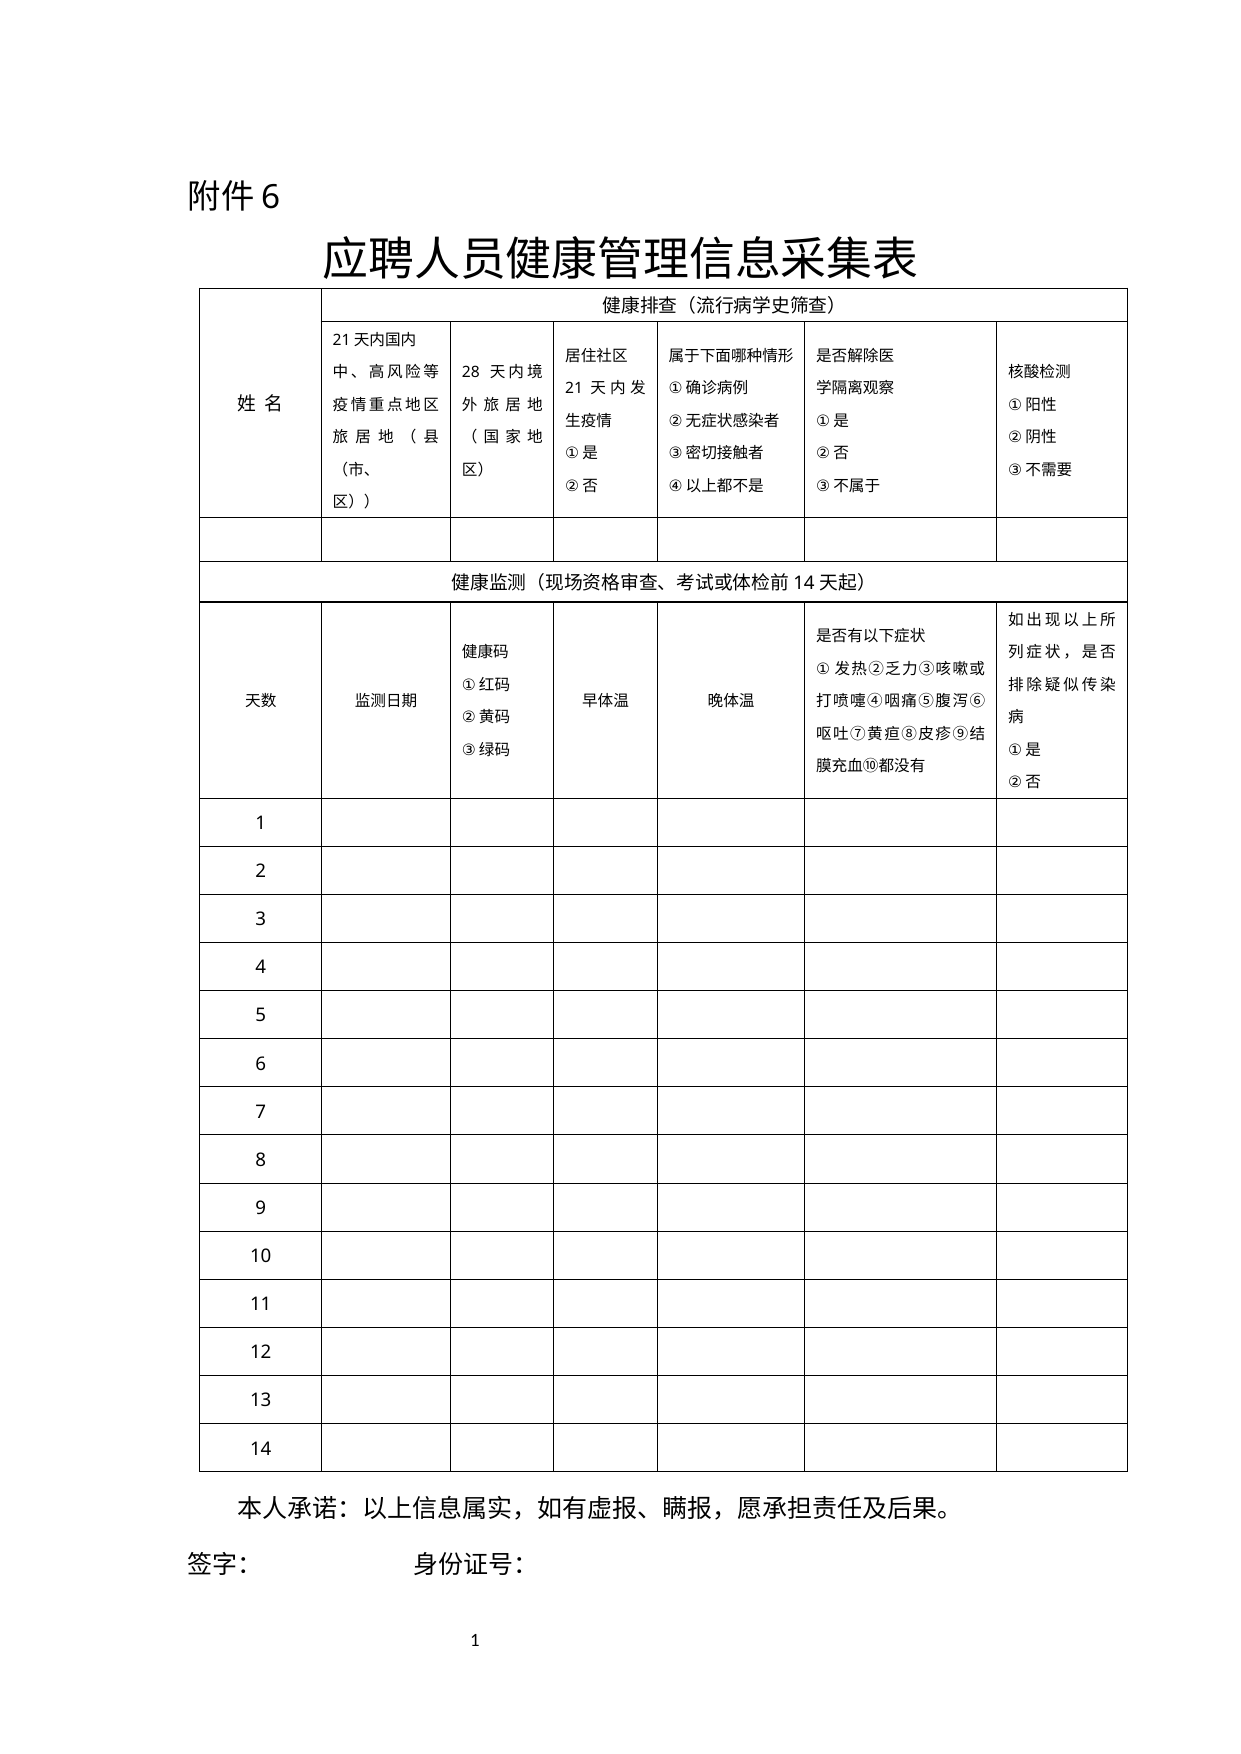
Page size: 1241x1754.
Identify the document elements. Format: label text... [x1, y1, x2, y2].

table_cell 10 [200, 1232, 321, 1279]
table_cell [658, 847, 804, 894]
table_cell [322, 991, 450, 1038]
table_cell 晚体温 [658, 603, 804, 797]
table_cell [997, 1184, 1127, 1231]
table_cell [805, 1039, 996, 1086]
table_cell [658, 895, 804, 942]
table_cell [805, 1328, 996, 1375]
table_cell [554, 1087, 657, 1134]
table_cell 21天内国内 中、高风险等疫情重点地区旅居地（县（市、 区）） [322, 322, 450, 517]
table_cell [322, 1280, 450, 1327]
table_cell [658, 1039, 804, 1086]
table_cell [322, 1232, 450, 1279]
table_cell [554, 1039, 657, 1086]
table_cell [451, 943, 553, 990]
table_cell 6 [200, 1039, 321, 1086]
table_cell 12 [200, 1328, 321, 1375]
table_cell 2 [200, 847, 321, 894]
table_cell [658, 1135, 804, 1182]
table_cell [322, 847, 450, 894]
table_cell [554, 943, 657, 990]
table_cell [658, 1184, 804, 1231]
table_cell [658, 1087, 804, 1134]
table_cell [451, 847, 553, 894]
table_cell [997, 1039, 1127, 1086]
table_cell [997, 1087, 1127, 1134]
table_cell [451, 518, 553, 561]
table_cell 8 [200, 1135, 321, 1182]
table_cell 天数 [200, 603, 321, 797]
table_cell [322, 1376, 450, 1423]
table_cell [658, 1424, 804, 1471]
table_cell 居住社区 21天内发生疫情 ①是 ②否 [554, 322, 657, 517]
table_cell 是否有以下症状 ①发热②乏力③咳嗽或打喷嚏④咽痛⑤腹泻⑥呕吐⑦黄疸⑧皮疹⑨结膜充血⑩都没有 [805, 603, 996, 797]
table_cell 核酸检测 ①阳性 ②阴性 ③不需要 [997, 322, 1127, 517]
table_cell [805, 1280, 996, 1327]
table_cell 4 [200, 943, 321, 990]
table_cell [322, 518, 450, 561]
table_cell [451, 1232, 553, 1279]
table_cell [322, 1424, 450, 1471]
table_cell [554, 1184, 657, 1231]
table_cell [997, 847, 1127, 894]
table_cell [451, 1376, 553, 1423]
table_cell [805, 1135, 996, 1182]
table_cell [554, 1135, 657, 1182]
table_cell [658, 518, 804, 561]
table_cell [451, 1424, 553, 1471]
table_cell [997, 991, 1127, 1038]
table_cell [658, 1328, 804, 1375]
table_cell [805, 1232, 996, 1279]
table_cell [997, 943, 1127, 990]
table_cell [451, 1280, 553, 1327]
table_cell [997, 1232, 1127, 1279]
table_cell [997, 1376, 1127, 1423]
table_cell 5 [200, 991, 321, 1038]
table_cell [805, 1184, 996, 1231]
table_cell [554, 991, 657, 1038]
table_cell [451, 895, 553, 942]
table_cell [997, 1135, 1127, 1182]
table_cell [658, 991, 804, 1038]
text 应聘人员健康管理信息采集表 [187, 227, 1053, 287]
table_cell [451, 1087, 553, 1134]
table_cell [322, 1184, 450, 1231]
text 本人承诺：以上信息属实，如有虚报、瞒报，愿承担责任及后果。 签字： 身份证号： [187, 1472, 1053, 1585]
table_cell 13 [200, 1376, 321, 1423]
table_cell 1 [200, 799, 321, 846]
table_cell [997, 1328, 1127, 1375]
table_cell [451, 1184, 553, 1231]
table_cell [554, 1376, 657, 1423]
table_cell [805, 1376, 996, 1423]
table_cell 14 [200, 1424, 321, 1471]
table_cell [997, 518, 1127, 561]
table_cell 28 天内境外旅居地（国家地区） [451, 322, 553, 517]
table_cell 11 [200, 1280, 321, 1327]
table_cell [658, 1376, 804, 1423]
table_cell [554, 799, 657, 846]
table_cell [658, 1232, 804, 1279]
table_cell [997, 1424, 1127, 1471]
table_cell [658, 799, 804, 846]
table_cell [658, 943, 804, 990]
table_cell [805, 1424, 996, 1471]
table_cell [805, 895, 996, 942]
table_cell [997, 799, 1127, 846]
table_cell 属于下面哪种情形 ①确诊病例 ②无症状感染者 ③密切接触者 ④以上都不是 [658, 322, 804, 517]
table_cell 9 [200, 1184, 321, 1231]
table_cell [322, 943, 450, 990]
table_cell [554, 1232, 657, 1279]
table_cell [200, 518, 321, 561]
table_cell [554, 1280, 657, 1327]
table_cell [805, 518, 996, 561]
table_header 姓 名 [200, 289, 321, 517]
table_cell [554, 1328, 657, 1375]
table_cell [997, 895, 1127, 942]
table_cell [322, 799, 450, 846]
table_cell [805, 847, 996, 894]
table_cell 3 [200, 895, 321, 942]
table_cell [554, 1424, 657, 1471]
table_cell 健康码 ①红码 ②黄码 ③绿码 [451, 603, 553, 797]
table_cell [554, 895, 657, 942]
table_cell [451, 991, 553, 1038]
table_cell 7 [200, 1087, 321, 1134]
table_cell 监测日期 [322, 603, 450, 797]
text 附件6 [187, 162, 1053, 227]
table_header 健康排查（流行病学史筛查） [322, 289, 1127, 321]
table_cell [451, 799, 553, 846]
table_cell [322, 895, 450, 942]
table_cell [997, 1280, 1127, 1327]
table_cell 如出现以上所列症状，是否排除疑似传染病 ①是 ②否 [997, 603, 1127, 797]
table_cell [322, 1135, 450, 1182]
table_cell [805, 991, 996, 1038]
table_cell [451, 1328, 553, 1375]
table_cell [451, 1039, 553, 1086]
table_cell [322, 1328, 450, 1375]
table_cell [554, 518, 657, 561]
table_cell [322, 1087, 450, 1134]
table_cell 健康监测（现场资格审查、考试或体检前 14 天起） [200, 562, 1127, 601]
table_cell [805, 943, 996, 990]
table_cell [805, 799, 996, 846]
table_cell [322, 1039, 450, 1086]
table_cell [658, 1280, 804, 1327]
table_cell [805, 1087, 996, 1134]
table_cell 早体温 [554, 603, 657, 797]
table_cell [451, 1135, 553, 1182]
table_cell [554, 847, 657, 894]
table_cell 是否解除医 学隔离观察 ①是 ②否 ③不属于 [805, 322, 996, 517]
